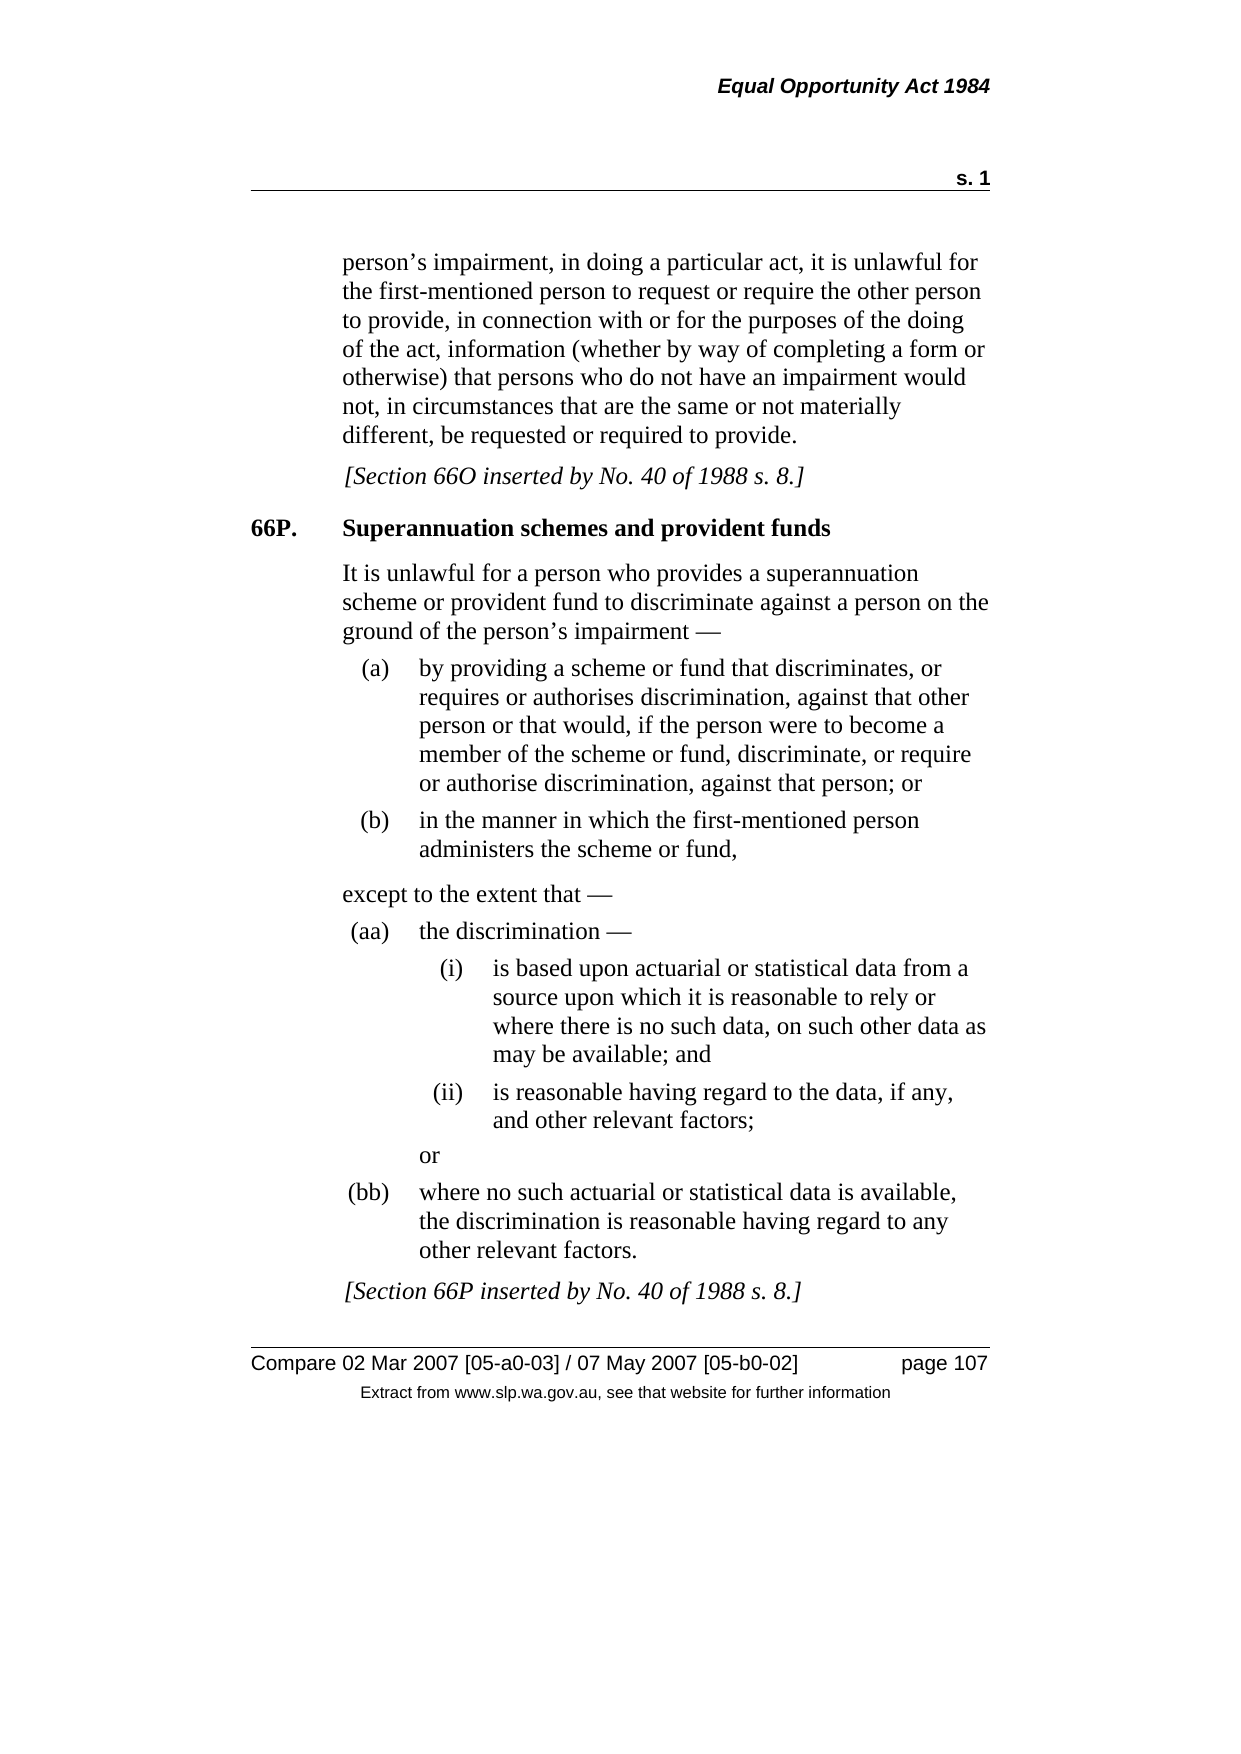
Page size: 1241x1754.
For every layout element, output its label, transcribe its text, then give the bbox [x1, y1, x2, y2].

text [Section 66O inserted by No. 40 of 1988 s. 8.] [251, 461, 990, 490]
text (b) in the manner in which the first-mentioned person administers the scheme or fund, [251, 805, 990, 862]
text or [251, 1140, 990, 1169]
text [251, 247, 990, 449]
subtitle 66P. Superannuation schemes and provident funds [251, 513, 990, 542]
text (a) by providing a scheme or fund that discriminates, or requires or authorises discrimination, against that other person or that would, if the person were to become a member of the scheme or fund, discriminate, or require or authorise discrimination, against that person; or [251, 653, 990, 797]
text (bb) where no such actuarial or statistical data is available, the discrimination is reasonable having regard to any other relevant factors. [251, 1177, 990, 1264]
text [Section 66P inserted by No. 40 of 1988 s. 8.] [251, 1276, 990, 1305]
text (aa) the discrimination — [251, 916, 990, 945]
text (ii) is reasonable having regard to the data, if any, and other relevant factors; [251, 1077, 990, 1134]
text It is unlawful for a person who provides a superannuation scheme or provident fund to discriminate against a person on the ground of the person’s impairment — [251, 558, 990, 644]
text (i) is based upon actuarial or statistical data from a source upon which it is reasonable to rely or where there is no such data, on such other data as may be available; and [251, 953, 990, 1068]
text except to the extent that — [251, 879, 990, 908]
